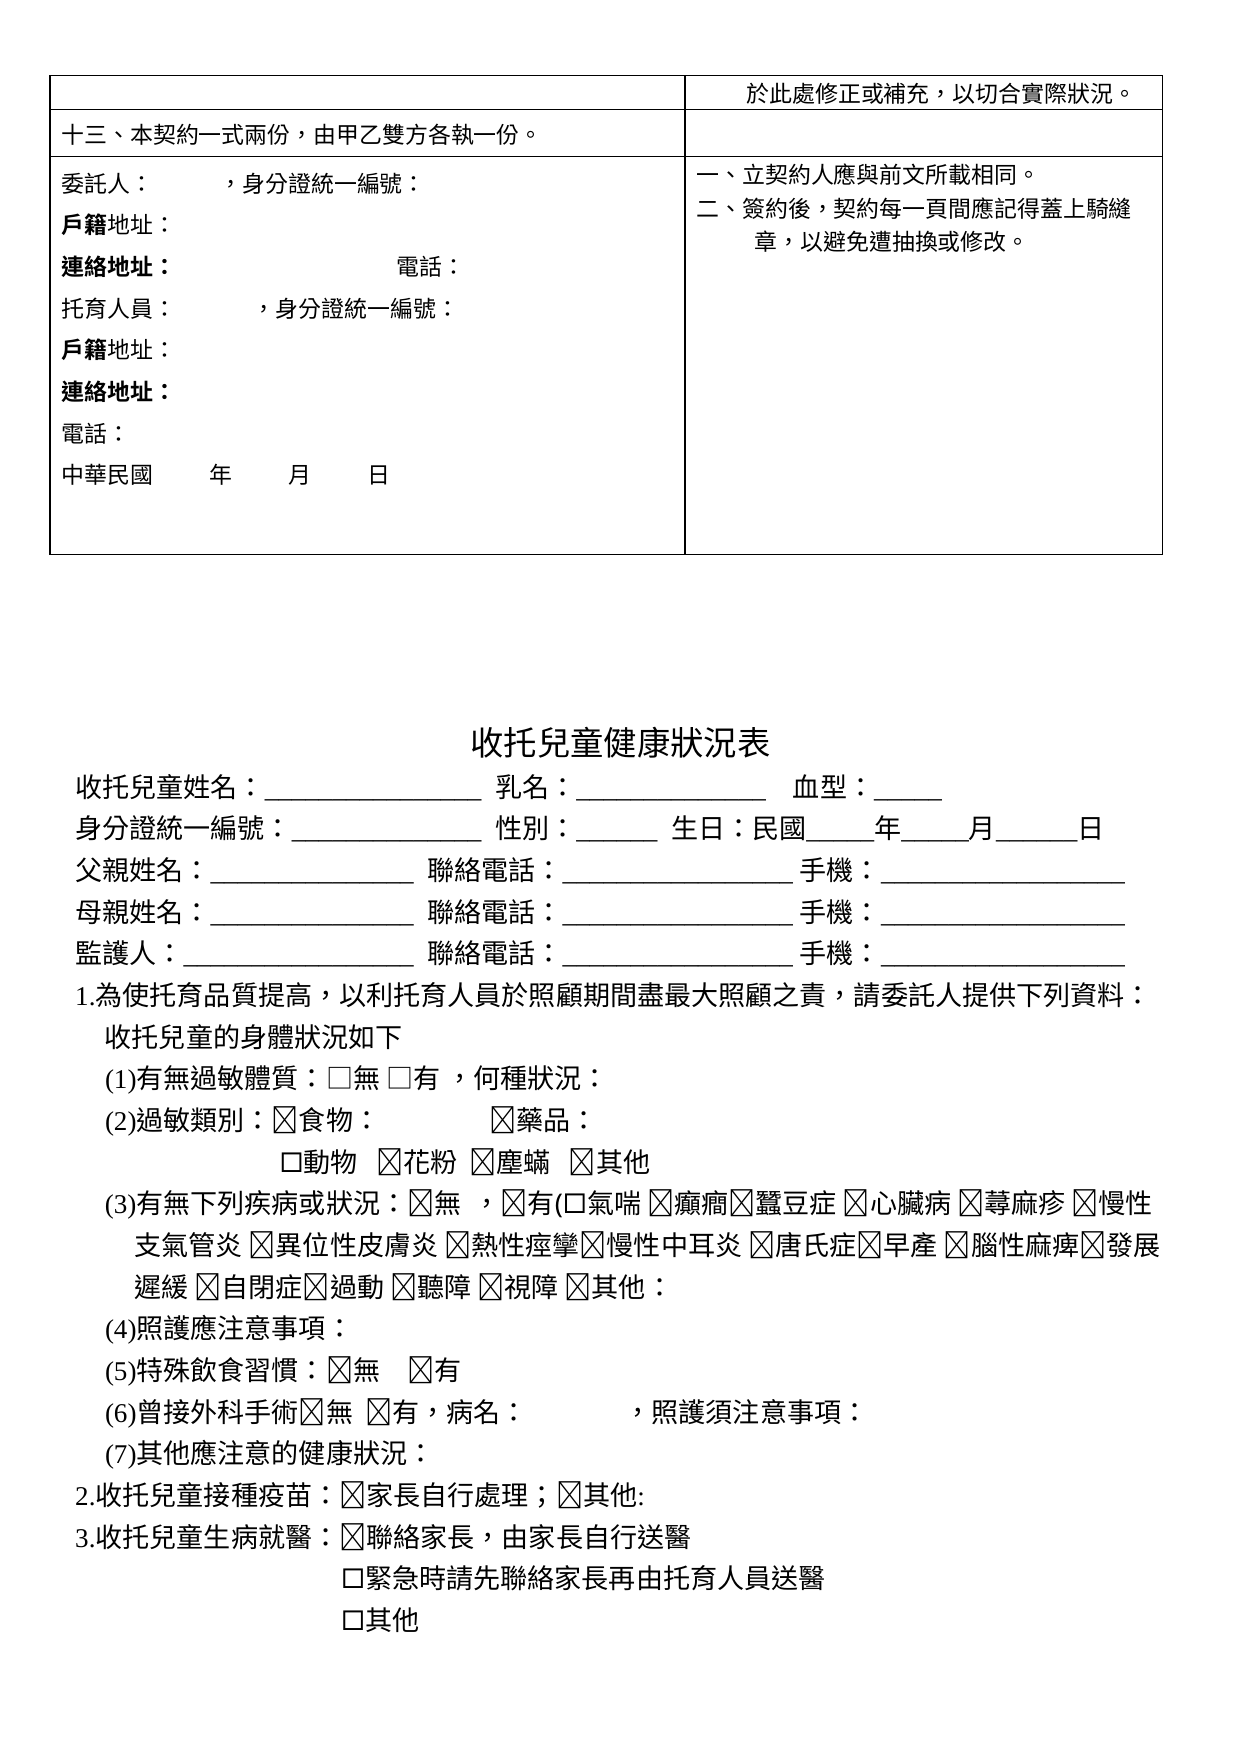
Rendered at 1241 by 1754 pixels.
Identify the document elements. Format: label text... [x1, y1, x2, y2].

table_cell 委託人： ，身分證統一編號： 戶籍地址： 連絡地址： 電話： 托育人員： ，身分證統一編號： 戶籍地址： 連絡地址： 電話： 中華民國 年 月 日 [51, 157, 684, 554]
table_cell 一、立契約人應與前文所載相同。 二、簽約後，契約每一頁間應記得蓋上騎縫章，以避免遭抽換或修改。 [686, 157, 1162, 554]
text 收托兒童姓名：________________ 乳名：______________ 血型：_____ [75, 764, 1165, 805]
text 2.收托兒童接種疫苗：家長自行處理；其他: [75, 1472, 1165, 1514]
text (3)有無下列疾病或狀況：無 ，有(氣喘 癲癎蠶豆症 心臟病 蕁麻疹 慢性支氣管炎 異位性皮膚炎 熱性痙攣慢性中耳炎 唐氏症早產 腦性麻痺發展遲緩 自閉症過動 聽障 視障 其他： [104, 1180, 1165, 1305]
text (6)曾接外科手術無 有，病名： ，照護須注意事項： [105, 1389, 1165, 1430]
text 身分證統一編號：______________ 性別：______ 生日：民國_____年_____月______日 [75, 805, 1165, 847]
table_cell [686, 110, 1162, 156]
text (2)過敏類別：食物： 藥品： [105, 1097, 1165, 1139]
text 動物 花粉 塵蟎 其他 [279, 1139, 1165, 1180]
text 監護人：_________________ 聯絡電話：_________________ 手機：__________________ [75, 930, 1165, 972]
text 緊急時請先聯絡家長再由托育人員送醫 [75, 1555, 1165, 1597]
text 母親姓名：_______________ 聯絡電話：_________________ 手機：__________________ [75, 889, 1165, 930]
text 父親姓名：_______________ 聯絡電話：_________________ 手機：__________________ [75, 847, 1165, 889]
text (7)其他應注意的健康狀況： [105, 1430, 1165, 1472]
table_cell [51, 76, 684, 109]
text (4)照護應注意事項： [105, 1305, 1165, 1347]
text (5)特殊飲食習慣：無 有 [105, 1347, 1165, 1389]
text 其他 [75, 1597, 1165, 1639]
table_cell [686, 76, 1162, 109]
table_cell 十三、本契約一式兩份，由甲乙雙方各執一份。 [51, 110, 684, 156]
text 3.收托兒童生病就醫：聯絡家長，由家長自行送醫 [75, 1514, 1165, 1555]
text (1)有無過敏體質：□無 □有 ，何種狀況： [105, 1055, 1165, 1097]
text 1.為使托育品質提高，以利托育人員於照顧期間盡最大照顧之責，請委託人提供下列資料： 收托兒童的身體狀況如下 [75, 972, 1165, 1055]
text 收托兒童健康狀況表 [75, 722, 1165, 764]
